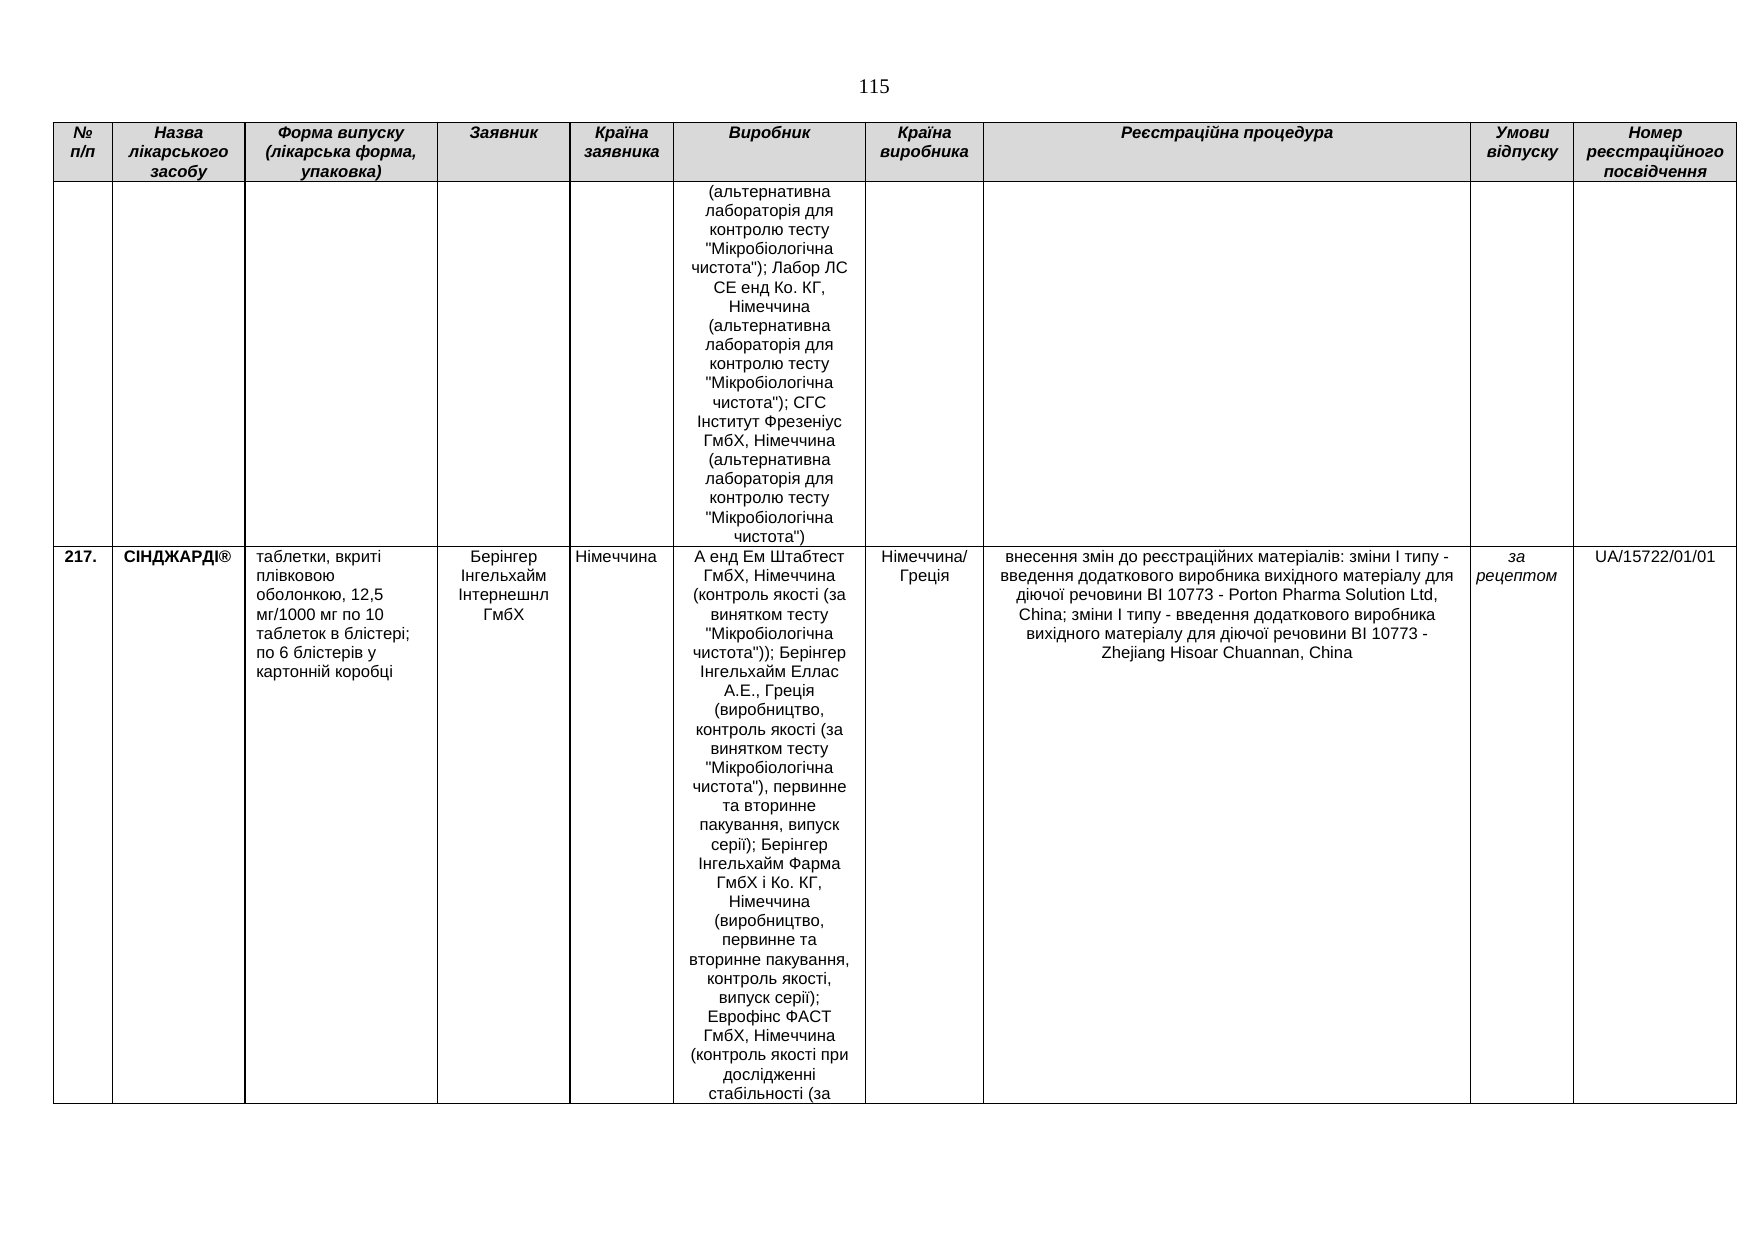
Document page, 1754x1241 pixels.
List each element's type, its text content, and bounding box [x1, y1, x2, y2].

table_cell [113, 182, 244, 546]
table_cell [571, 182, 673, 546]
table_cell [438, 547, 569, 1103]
table_header Країна виробника [866, 123, 983, 181]
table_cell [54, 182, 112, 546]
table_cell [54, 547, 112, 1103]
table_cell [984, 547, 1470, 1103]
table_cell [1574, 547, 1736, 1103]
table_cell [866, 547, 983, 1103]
table_header Заявник [438, 123, 569, 181]
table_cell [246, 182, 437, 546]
table_header Реєстраційна процедура [984, 123, 1470, 181]
table_header Форма випуску (лікарська форма, упаковка) [246, 123, 437, 181]
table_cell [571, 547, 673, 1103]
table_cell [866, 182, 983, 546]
table_header Виробник [674, 123, 865, 181]
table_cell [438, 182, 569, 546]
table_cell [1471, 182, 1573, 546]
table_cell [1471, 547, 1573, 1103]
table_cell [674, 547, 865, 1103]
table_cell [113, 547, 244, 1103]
table_header Номер реєстраційного посвідчення [1574, 123, 1736, 181]
table_header Умови відпуску [1471, 123, 1573, 181]
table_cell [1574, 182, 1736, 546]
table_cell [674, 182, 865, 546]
table_header № п/п [54, 123, 112, 181]
table_header Назва лікарського засобу [113, 123, 244, 181]
table_header Країна заявника [571, 123, 673, 181]
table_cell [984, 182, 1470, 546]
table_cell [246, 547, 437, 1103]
